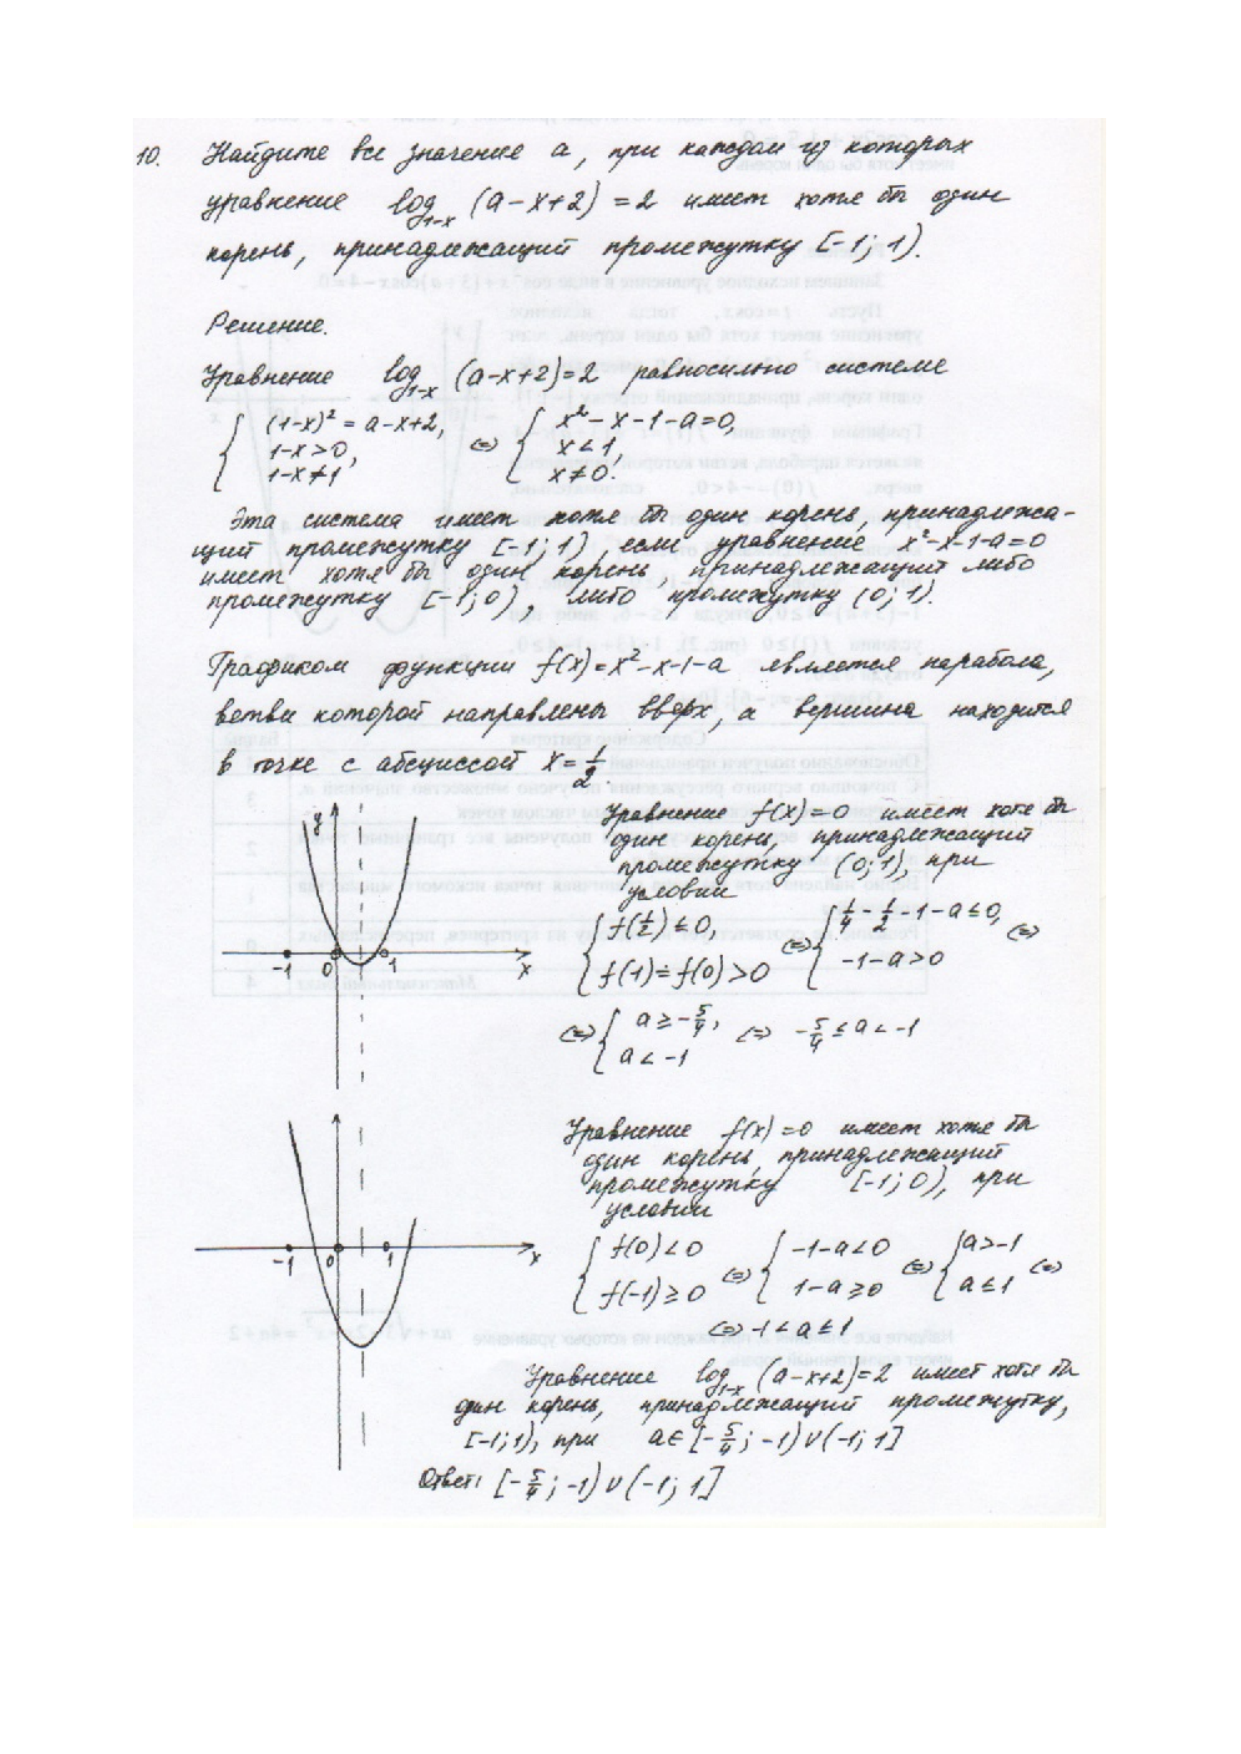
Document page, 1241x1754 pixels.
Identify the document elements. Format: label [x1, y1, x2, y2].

picture [132, 118, 1107, 1528]
